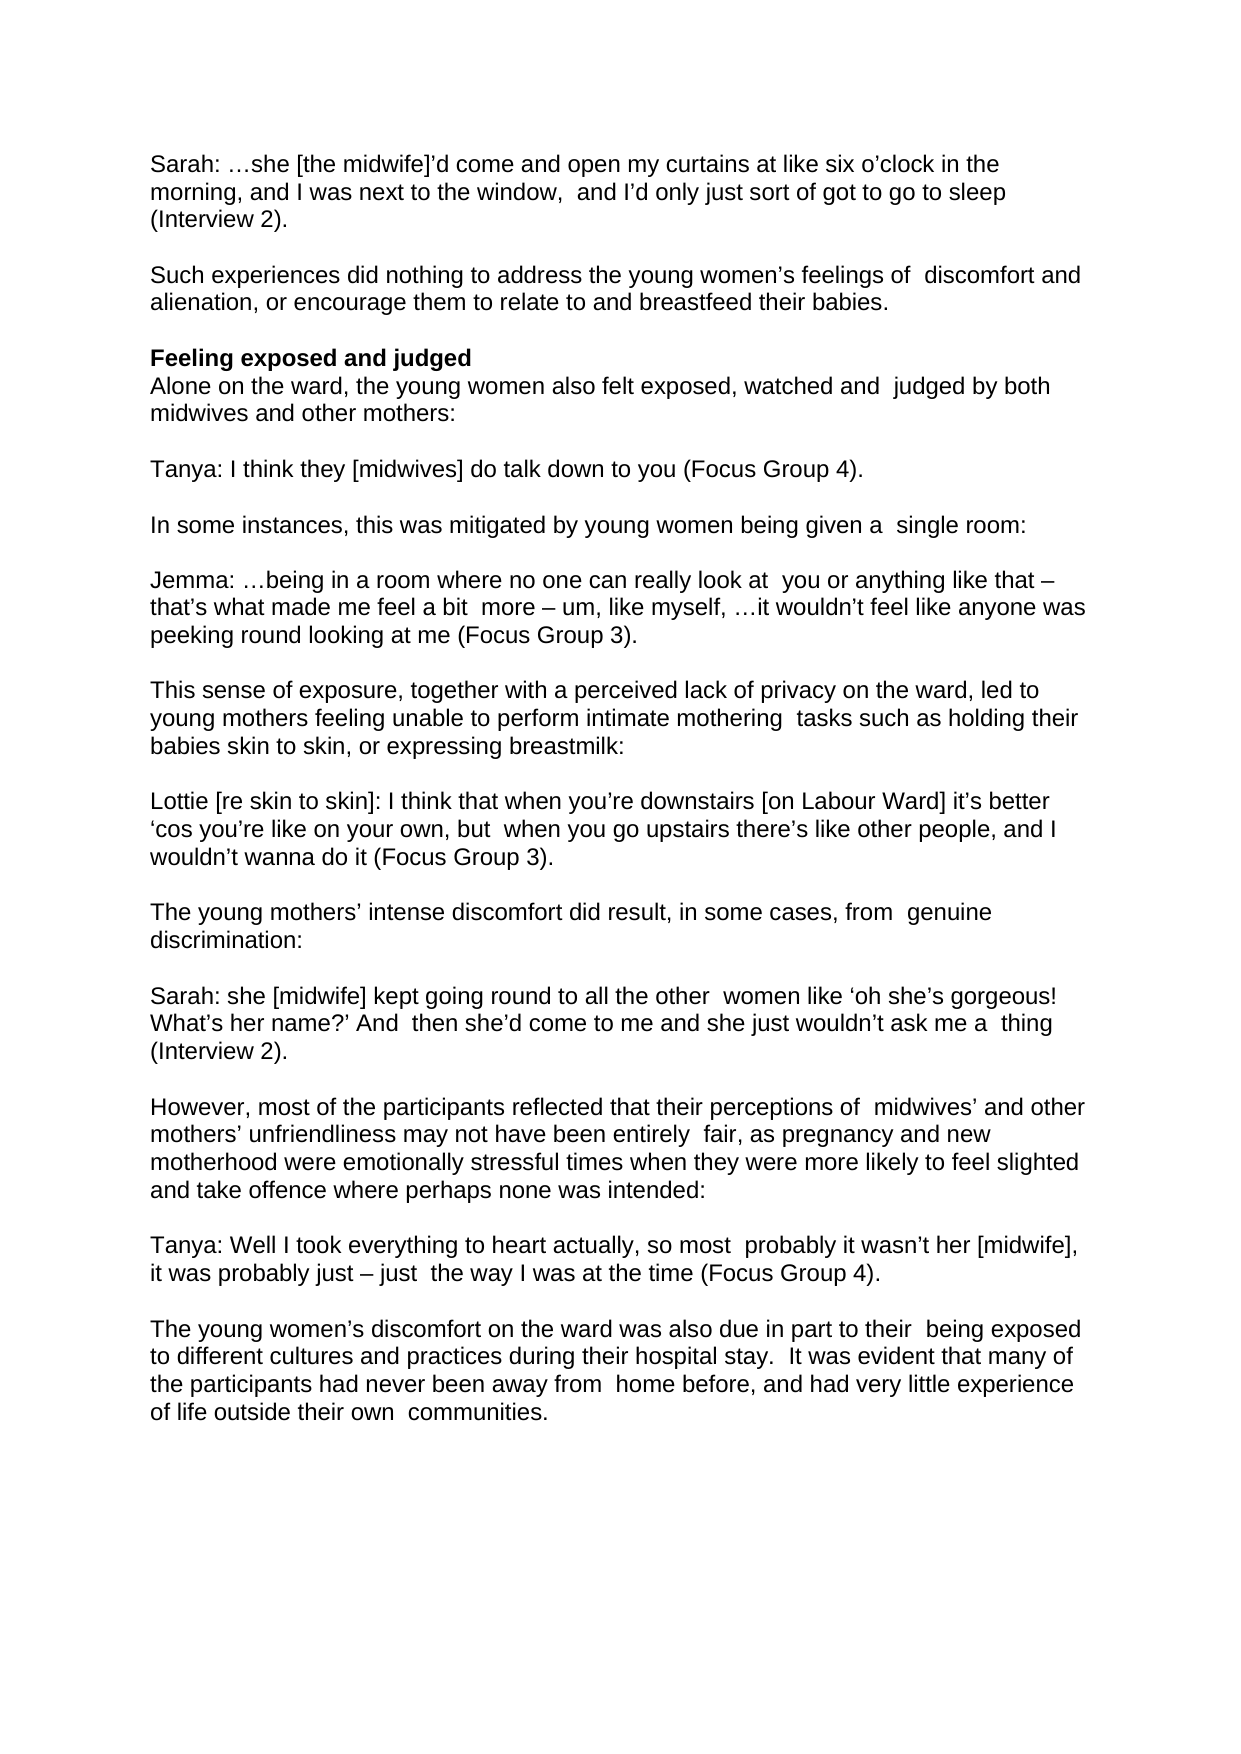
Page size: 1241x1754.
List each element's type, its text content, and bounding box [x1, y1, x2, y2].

text The young mothers’ intense discomfort did result, in some cases, from genuine discrimination: [150, 898, 1090, 953]
text Lottie [re skin to skin]: I think that when you’re downstairs [on Labour Ward] it’s better ‘cos you’re like on your own, but when you go upstairs there’s like other people, and I wouldn’t wanna do it (Focus Group 3). [150, 787, 1090, 870]
text Such experiences did nothing to address the young women’s feelings of discomfort and alienation, or encourage them to relate to and breastfeed their babies. [150, 261, 1090, 316]
text Jemma: …being in a room where no one can really look at you or anything like that – that’s what made me feel a bit more – um, like myself, …it wouldn’t feel like anyone was peeking round looking at me (Focus Group 3). [150, 566, 1090, 649]
text Alone on the ward, the young women also felt exposed, watched and judged by both midwives and other mothers: [150, 372, 1090, 427]
text Sarah: …she [the midwife]’d come and open my curtains at like six o’clock in the morning, and I was next to the window, and I’d only just sort of got to go to sleep (Interview 2). [150, 150, 1090, 233]
text In some instances, this was mitigated by young women being given a single room: [150, 511, 1090, 538]
text The young women’s discomfort on the ward was also due in part to their being exposed to different cultures and practices during their hospital stay. It was evident that many of the participants had never been away from home before, and had very little experience of life outside their own communities. [150, 1314, 1090, 1425]
text However, most of the participants reflected that their perceptions of midwives’ and other mothers’ unfriendliness may not have been entirely fair, as pregnancy and new motherhood were emotionally stressful times when they were more likely to feel slighted and take offence where perhaps none was intended: [150, 1093, 1090, 1203]
text Tanya: Well I took everything to heart actually, so most probably it wasn’t her [midwife], it was probably just – just the way I was at the time (Focus Group 4). [150, 1231, 1090, 1287]
text Sarah: she [midwife] kept going round to all the other women like ‘oh she’s gorgeous! What’s her name?’ And then she’d come to me and she just wouldn’t ask me a thing (Interview 2). [150, 982, 1090, 1064]
text Feeling exposed and judged [150, 344, 1090, 372]
text Tanya: I think they [midwives] do talk down to you (Focus Group 4). [150, 455, 1090, 482]
text This sense of exposure, together with a perceived lack of privacy on the ward, led to young mothers feeling unable to perform intimate mothering tasks such as holding their babies skin to skin, or expressing breastmilk: [150, 676, 1090, 759]
